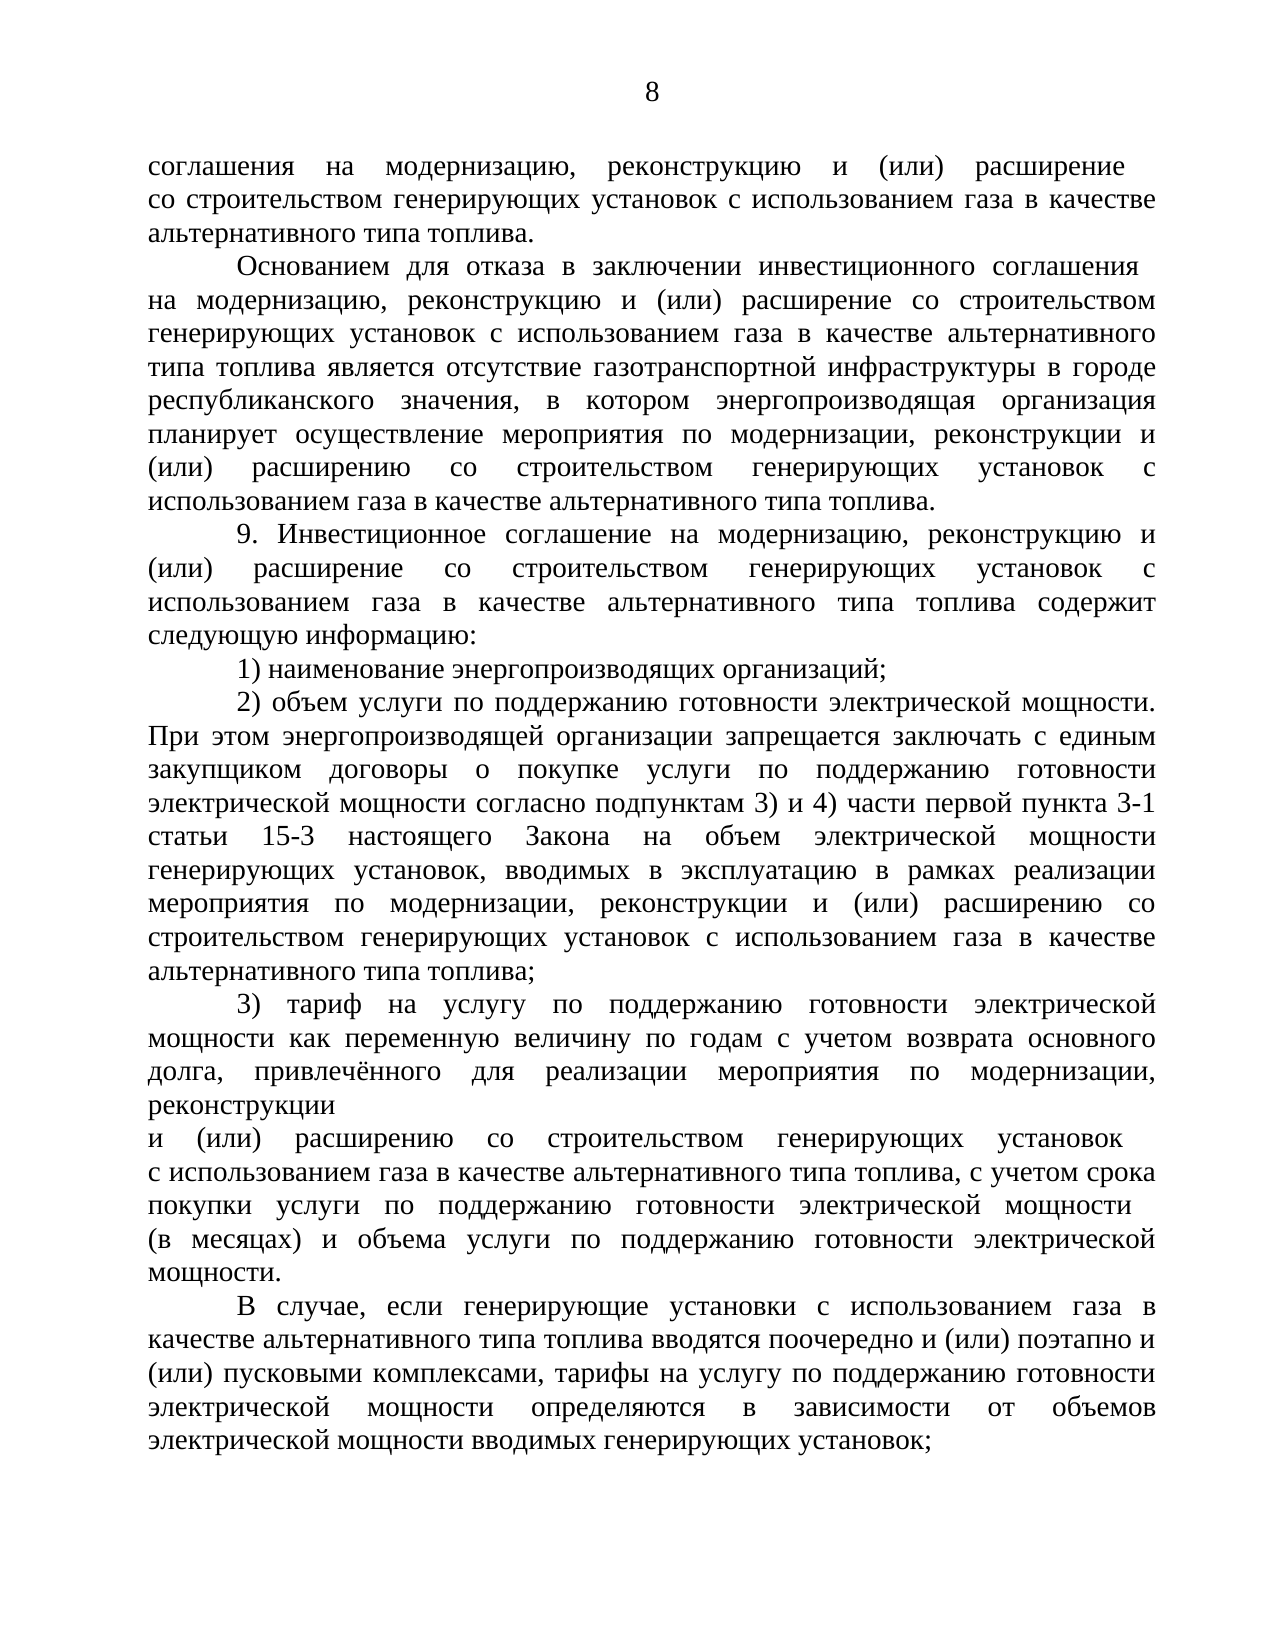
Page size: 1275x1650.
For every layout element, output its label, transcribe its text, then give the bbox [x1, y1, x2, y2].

text В случае, если генерирующие установки с использованием газа в качестве альтернативного типа топлива вводятся поочередно и (или) поэтапно и (или) пусковыми комплексами, тарифы на услугу по поддержанию готовности электрической мощности определяются в зависимости от объемов электрической мощности вводимых генерирующих установок; [148, 1288, 1157, 1456]
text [148, 148, 1157, 248]
text 2) объем услуги по поддержанию готовности электрической мощности. При этом энергопроизводящей организации запрещается заключать с единым закупщиком договоры о покупке услуги по поддержанию готовности электрической мощности согласно подпунктам 3) и 4) части первой пункта 3-1 статьи 15-3 настоящего Закона на объем электрической мощности генерирующих установок, вводимых в эксплуатацию в рамках реализации мероприятия по модернизации, реконструкции и (или) расширению со строительством генерирующих установок с использованием газа в качестве альтернативного типа топлива; [148, 684, 1157, 986]
text 1) наименование энергопроизводящих организаций; [148, 651, 1157, 684]
text 9. Инвестиционное соглашение на модернизацию, реконструкцию и (или) расширение со строительством генерирующих установок с использованием газа в качестве альтернативного типа топлива содержит следующую информацию: [148, 517, 1157, 651]
text 3) тариф на услугу по поддержанию готовности электрической мощности как переменную величину по годам с учетом возврата основного долга, привлечённого для реализации мероприятия по модернизации, реконструкции и (или) расширению со строительством генерирующих установок с использованием газа в качестве альтернативного типа топлива, с учетом срока покупки услуги по поддержанию готовности электрической мощности (в месяцах) и объема услуги по поддержанию готовности электрической мощности. [148, 986, 1157, 1288]
text Основанием для отказа в заключении инвестиционного соглашения на модернизацию, реконструкцию и (или) расширение со строительством генерирующих установок с использованием газа в качестве альтернативного типа топлива является отсутствие газотранспортной инфраструктуры в городе республиканского значения, в котором энергопроизводящая организация планирует осуществление мероприятия по модернизации, реконструкции и (или) расширению со строительством генерирующих установок с использованием газа в качестве альтернативного типа топлива. [148, 248, 1157, 517]
